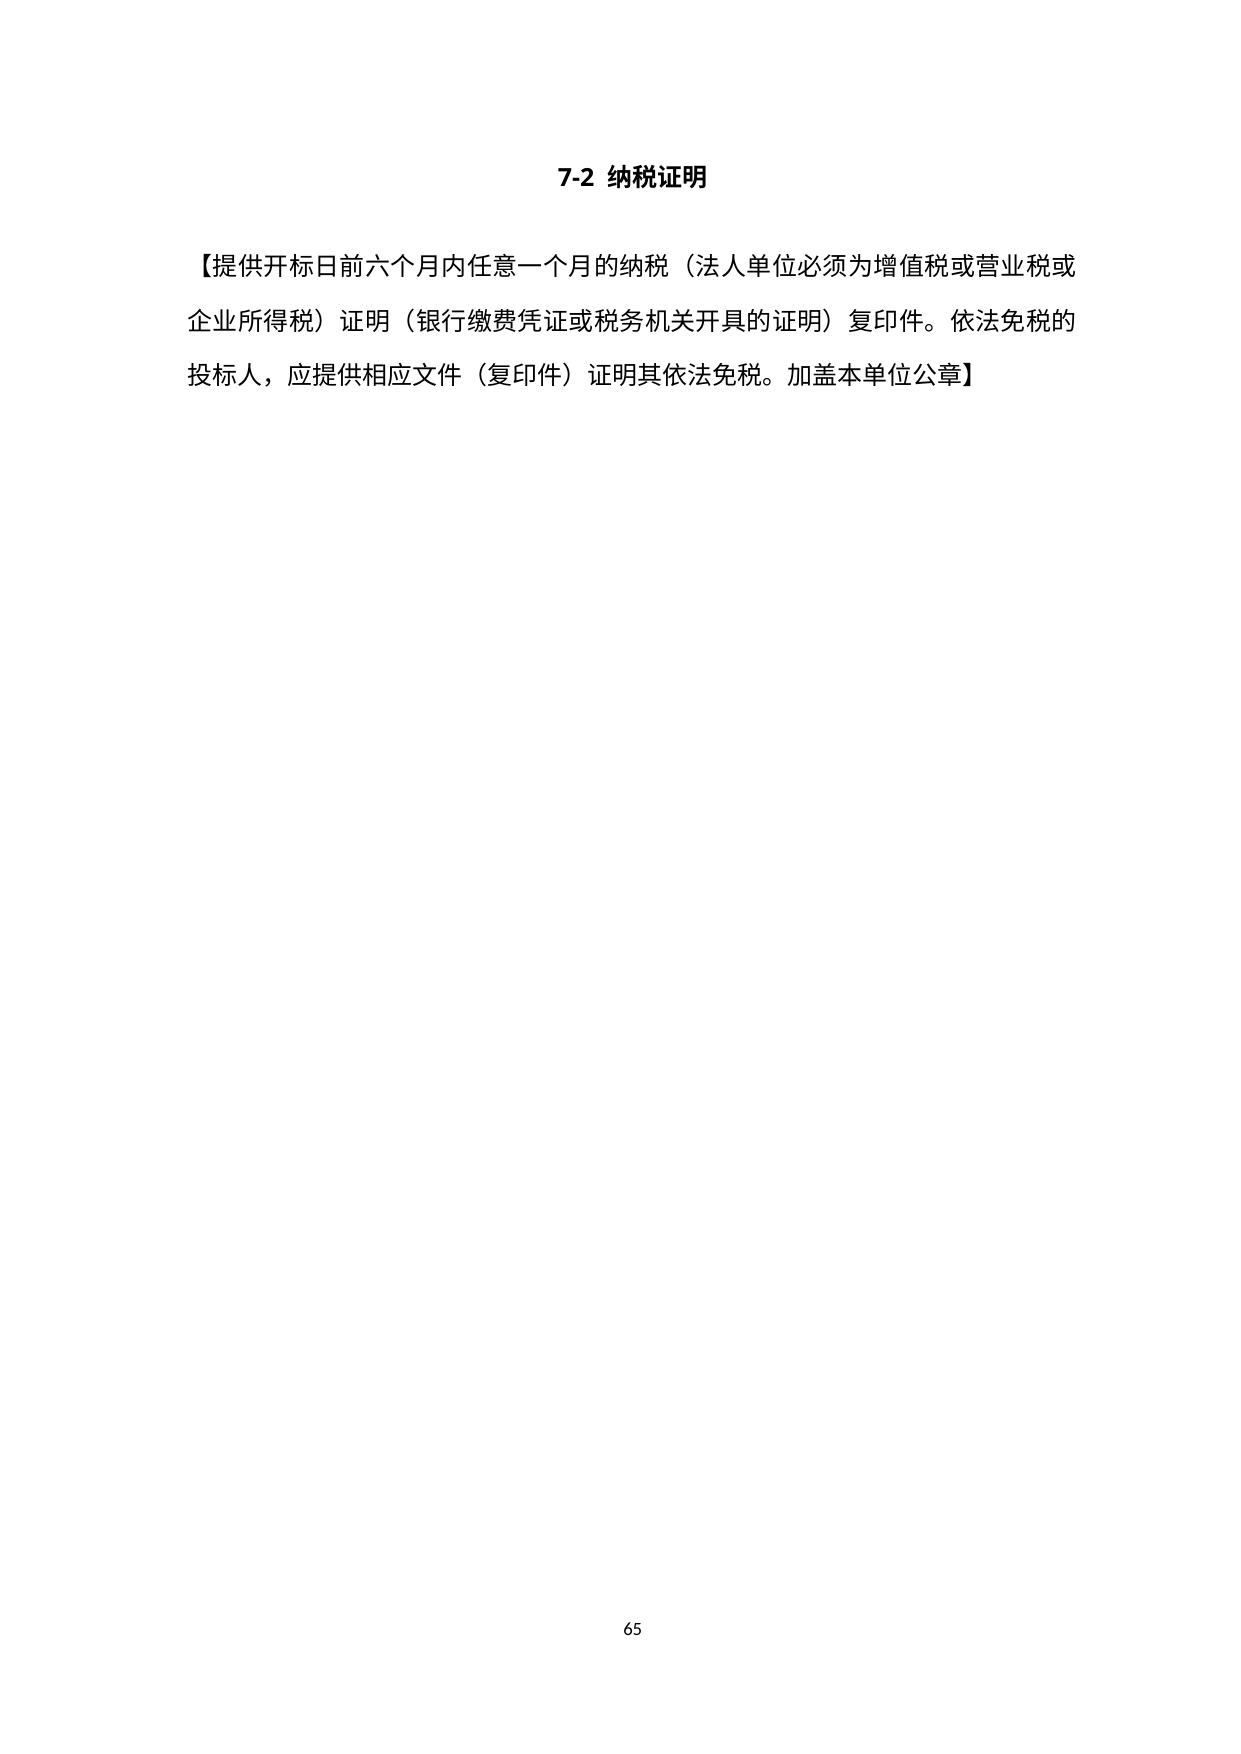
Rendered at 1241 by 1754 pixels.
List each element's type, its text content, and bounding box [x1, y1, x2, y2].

text 【提供开标日前六个月内任意一个月的纳税（法人单位必须为增值税或营业税或企业所得税）证明（银行缴费凭证或税务机关开具的证明）复印件。依法免税的投标人，应提供相应文件（复印件）证明其依法免税。加盖本单位公章】 [187, 247, 1078, 392]
subtitle 7-2 纳税证明 [187, 157, 1078, 193]
